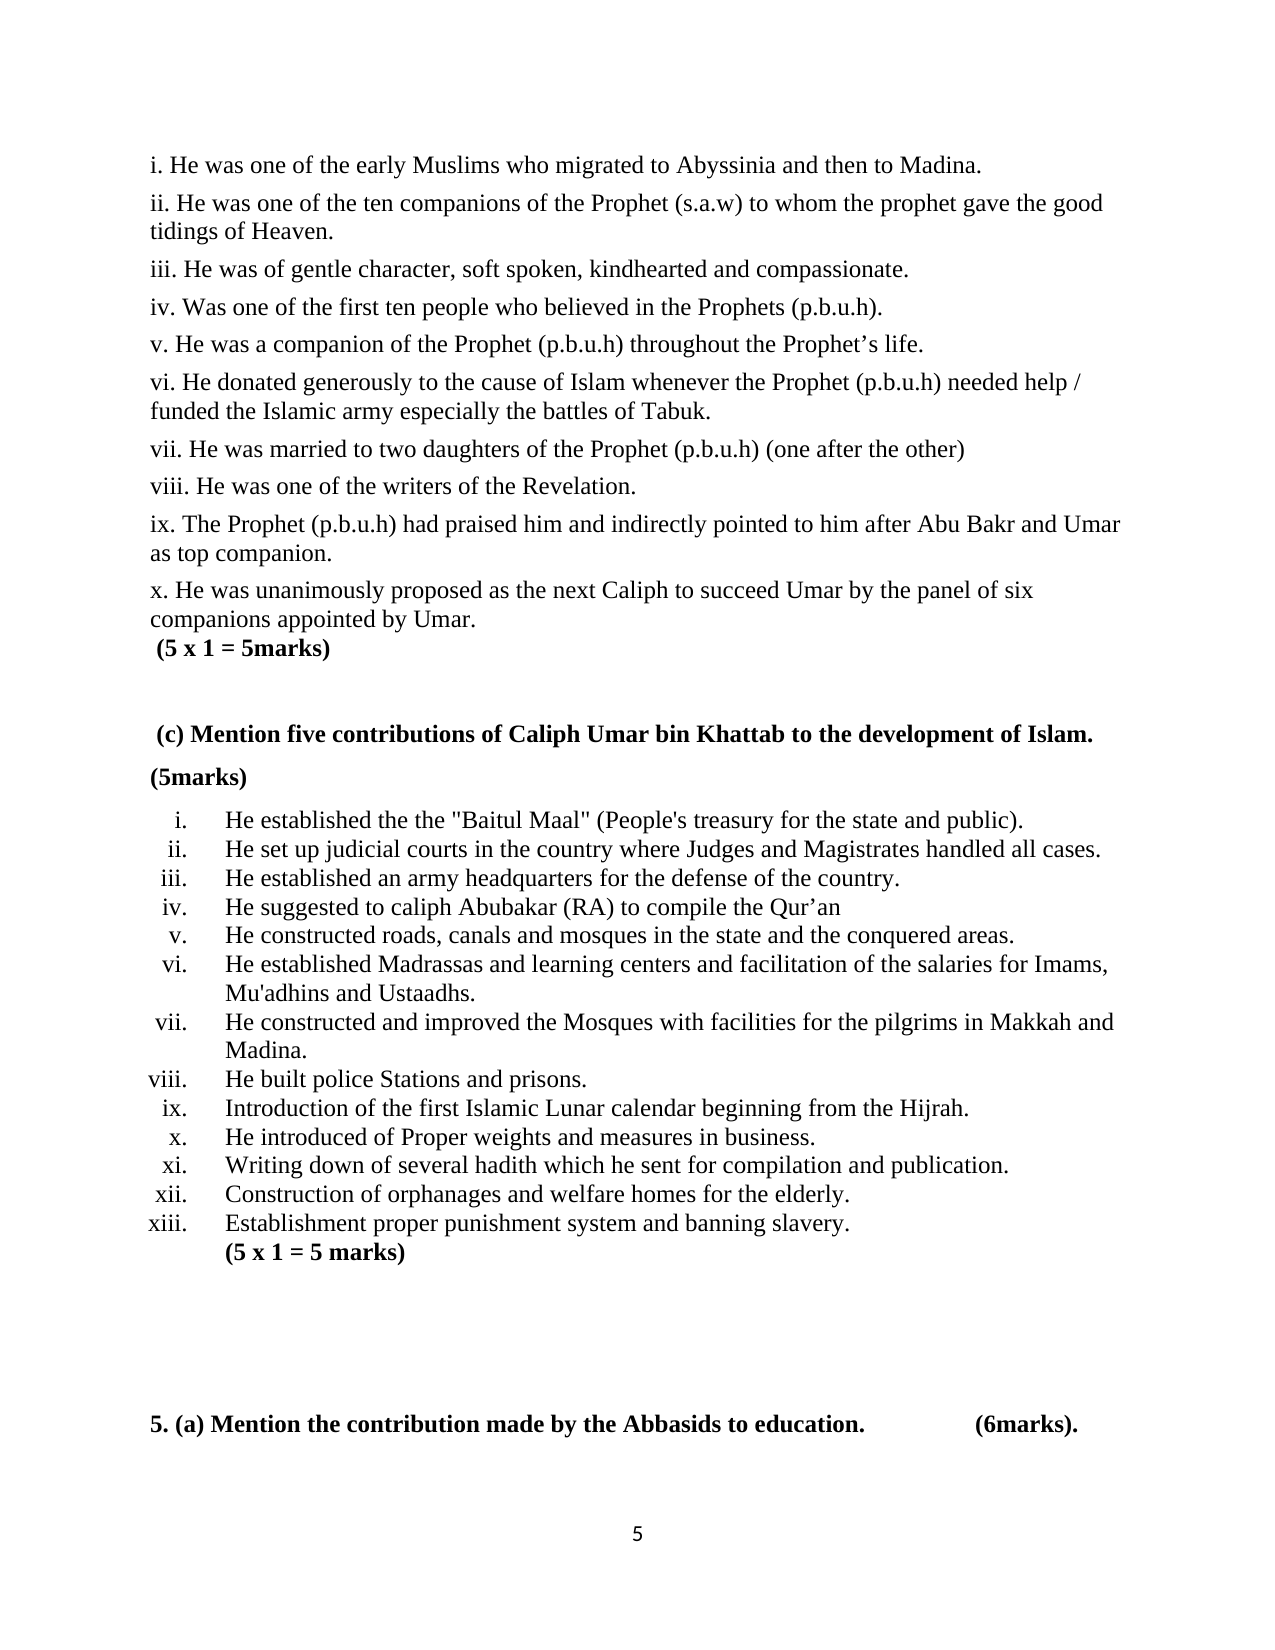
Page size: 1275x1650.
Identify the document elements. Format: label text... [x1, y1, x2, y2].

list He set up judicial courts in the country where Judges and Magistrates handled all cases. [187, 834, 1125, 863]
list He established Madrassas and learning centers and facilitation of the salaries for Imams, Mu'adhins and Ustaadhs. [187, 949, 1125, 1007]
list Construction of orphanages and welfare homes for the elderly. [187, 1179, 1125, 1208]
list He constructed and improved the Mosques with facilities for the pilgrims in Makkah and Madina. [187, 1007, 1125, 1064]
list Introduction of the first Islamic Lunar calendar beginning from the Hijrah. [187, 1093, 1125, 1122]
list He established an army headquarters for the defense of the country. [187, 863, 1125, 892]
list Establishment proper punishment system and banning slavery. [187, 1208, 1125, 1237]
text (5 x 1 = 5 marks) [225, 1237, 1125, 1266]
text vi. He donated generously to the cause of Islam whenever the Prophet (p.b.u.h) needed help / funded the Islamic army especially the battles of Tabuk. [150, 367, 1125, 425]
text (5 x 1 = 5marks) [150, 633, 1125, 662]
list He constructed roads, canals and mosques in the state and the conquered areas. [187, 921, 1125, 949]
list He introduced of Proper weights and measures in business. [187, 1122, 1125, 1151]
text ii. He was one of the ten companions of the Prophet (s.a.w) to whom the prophet gave the good tidings of Heaven. [150, 188, 1125, 245]
text i. He was one of the early Muslims who migrated to Abyssinia and then to Madina. [150, 150, 1125, 179]
text viii. He was one of the writers of the Revelation. [150, 471, 1125, 500]
text x. He was unanimously proposed as the next Caliph to succeed Umar by the panel of six companions appointed by Umar. [150, 576, 1125, 633]
list He established the the "Baitul Maal" (People's treasury for the state and public). [187, 806, 1125, 834]
text v. He was a companion of the Prophet (p.b.u.h) throughout the Prophet’s life. [150, 329, 1125, 358]
list He built police Stations and prisons. [187, 1064, 1125, 1093]
text (c) Mention five contributions of Caliph Umar bin Khattab to the development of Islam. (5marks) [150, 719, 1125, 791]
text iv. Was one of the first ten people who believed in the Prophets (p.b.u.h). [150, 292, 1125, 321]
list Writing down of several hadith which he sent for compilation and publication. [187, 1151, 1125, 1179]
text 5. (a) Mention the contribution made by the Abbasids to education. (6marks). [150, 1409, 1125, 1438]
text ix. The Prophet (p.b.u.h) had praised him and indirectly pointed to him after Abu Bakr and Umar as top companion. [150, 509, 1125, 567]
text vii. He was married to two daughters of the Prophet (p.b.u.h) (one after the other) [150, 434, 1125, 462]
list He suggested to caliph Abubakar (RA) to compile the Qur’an [187, 892, 1125, 921]
text iii. He was of gentle character, soft spoken, kindhearted and compassionate. [150, 254, 1125, 283]
